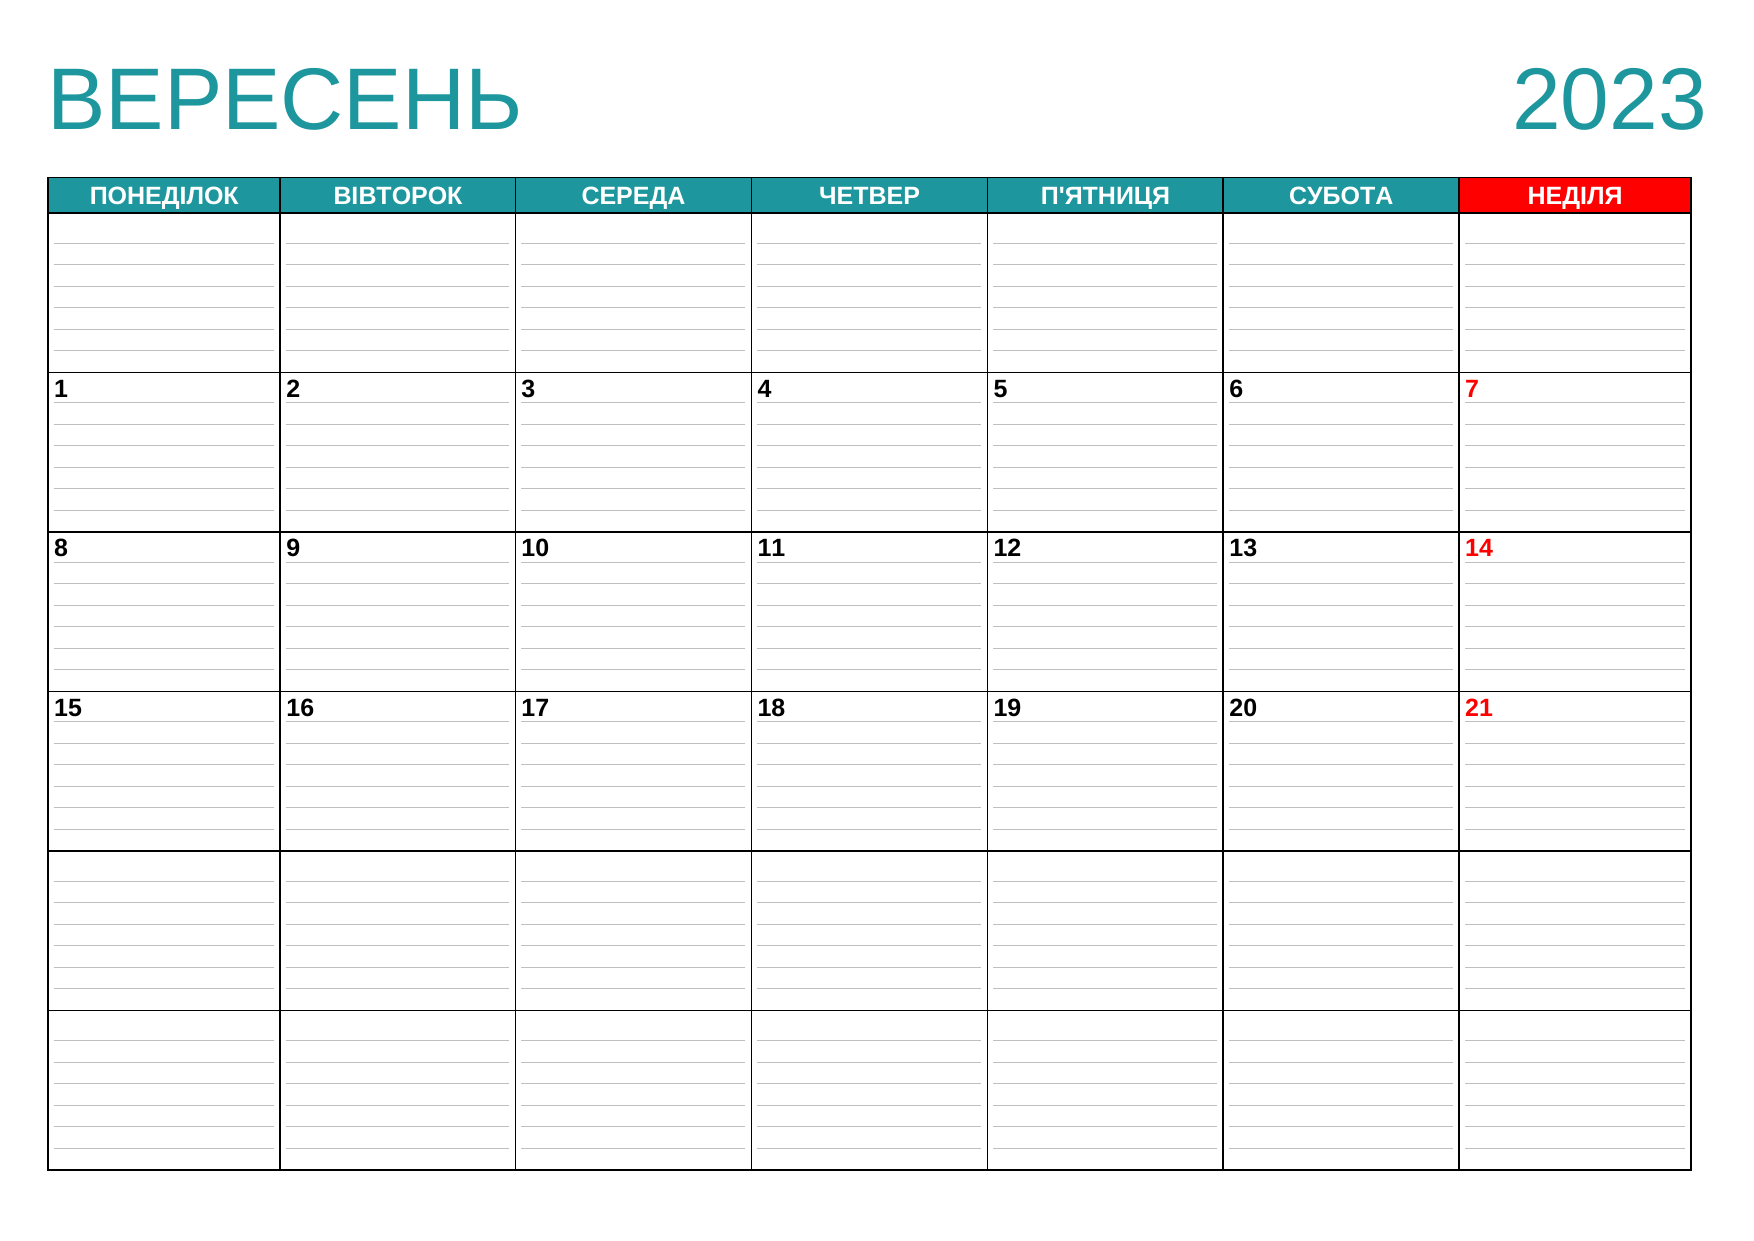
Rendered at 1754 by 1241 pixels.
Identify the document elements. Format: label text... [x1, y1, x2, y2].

table_cell 1 [752, 214, 987, 372]
table_cell 27 [281, 852, 515, 1009]
table_cell 13 [281, 533, 515, 691]
table_cell 4 [1460, 214, 1690, 372]
table_cell [752, 1011, 987, 1169]
table_cell 18 [1460, 533, 1690, 691]
table_cell 15 [752, 533, 987, 691]
table_cell [516, 1011, 751, 1169]
table_cell 7 [516, 373, 751, 531]
table_cell [1460, 1011, 1690, 1169]
table_cell 9 [988, 373, 1222, 531]
table_header ПОНЕДІЛОК [49, 178, 279, 212]
table_cell 29 [752, 852, 987, 1009]
table_cell 21 [516, 692, 751, 850]
table_cell 12 [49, 533, 279, 691]
table_cell 3 [1224, 214, 1458, 372]
table_cell 17 [1224, 533, 1458, 691]
table_cell 19 [49, 692, 279, 850]
table_cell [1460, 852, 1690, 1009]
table_cell 10 [1224, 373, 1458, 531]
table_header ЧЕТВЕР [752, 178, 987, 212]
table_cell 16 [988, 533, 1222, 691]
table_cell 6 [281, 373, 515, 531]
table_cell [281, 1011, 515, 1169]
table_header ВІВТОРОК [281, 178, 515, 212]
table_cell 11 [1460, 373, 1690, 531]
table_cell 22 [752, 692, 987, 850]
table_cell 25 [1460, 692, 1690, 850]
table_cell [49, 1011, 279, 1169]
table_header П'ЯТНИЦЯ [988, 178, 1222, 212]
table_header ВЕРЕСЕНЬ [47, 47, 877, 148]
table_header 2022 [877, 47, 1707, 148]
table_cell [516, 214, 751, 372]
table_cell [49, 214, 279, 372]
table_cell 20 [281, 692, 515, 850]
table_header НЕДІЛЯ [1460, 178, 1690, 212]
table_cell [988, 1011, 1222, 1169]
table_cell 8 [752, 373, 987, 531]
table_header СЕРЕДА [516, 178, 751, 212]
table_cell 14 [516, 533, 751, 691]
table_cell 28 [516, 852, 751, 1009]
table_cell 2 [988, 214, 1222, 372]
table_cell [1224, 1011, 1458, 1169]
table_cell 24 [1224, 692, 1458, 850]
table_header СУБОТА [1224, 178, 1458, 212]
table_cell 30 [988, 852, 1222, 1009]
table_cell 26 [49, 852, 279, 1009]
table_cell [281, 214, 515, 372]
table_cell 5 [49, 373, 279, 531]
table_cell 23 [988, 692, 1222, 850]
table_cell [1224, 852, 1458, 1009]
